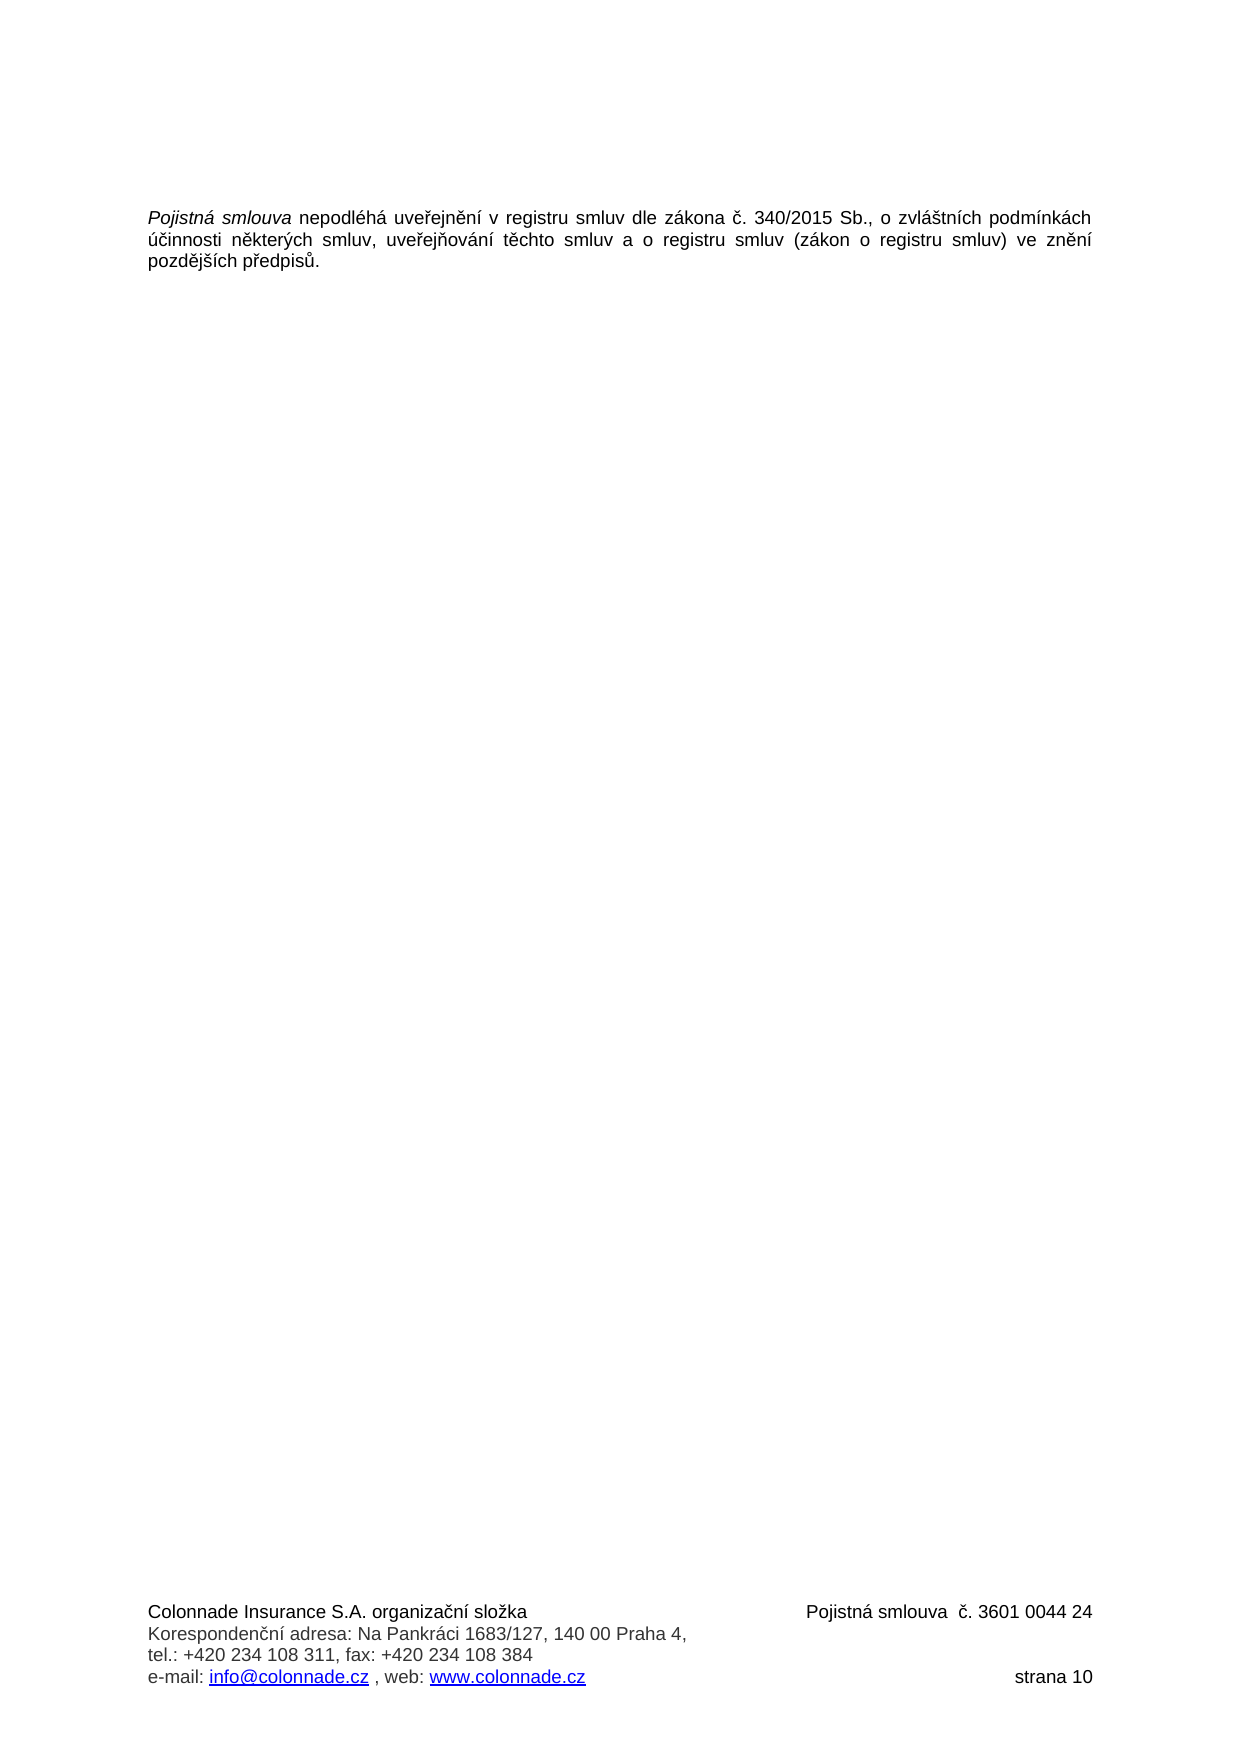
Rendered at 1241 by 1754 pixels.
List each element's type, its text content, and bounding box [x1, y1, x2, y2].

text Pojistná smlouva nepodléhá uveřejnění v registru smluv dle zákona č. 340/2015 Sb., o zvláštních podmínkách účinnosti některých smluv, uveřejňování těchto smluv a o registru smluv (zákon o registru smluv) ve znění pozdějších předpisů. [148, 207, 1092, 271]
